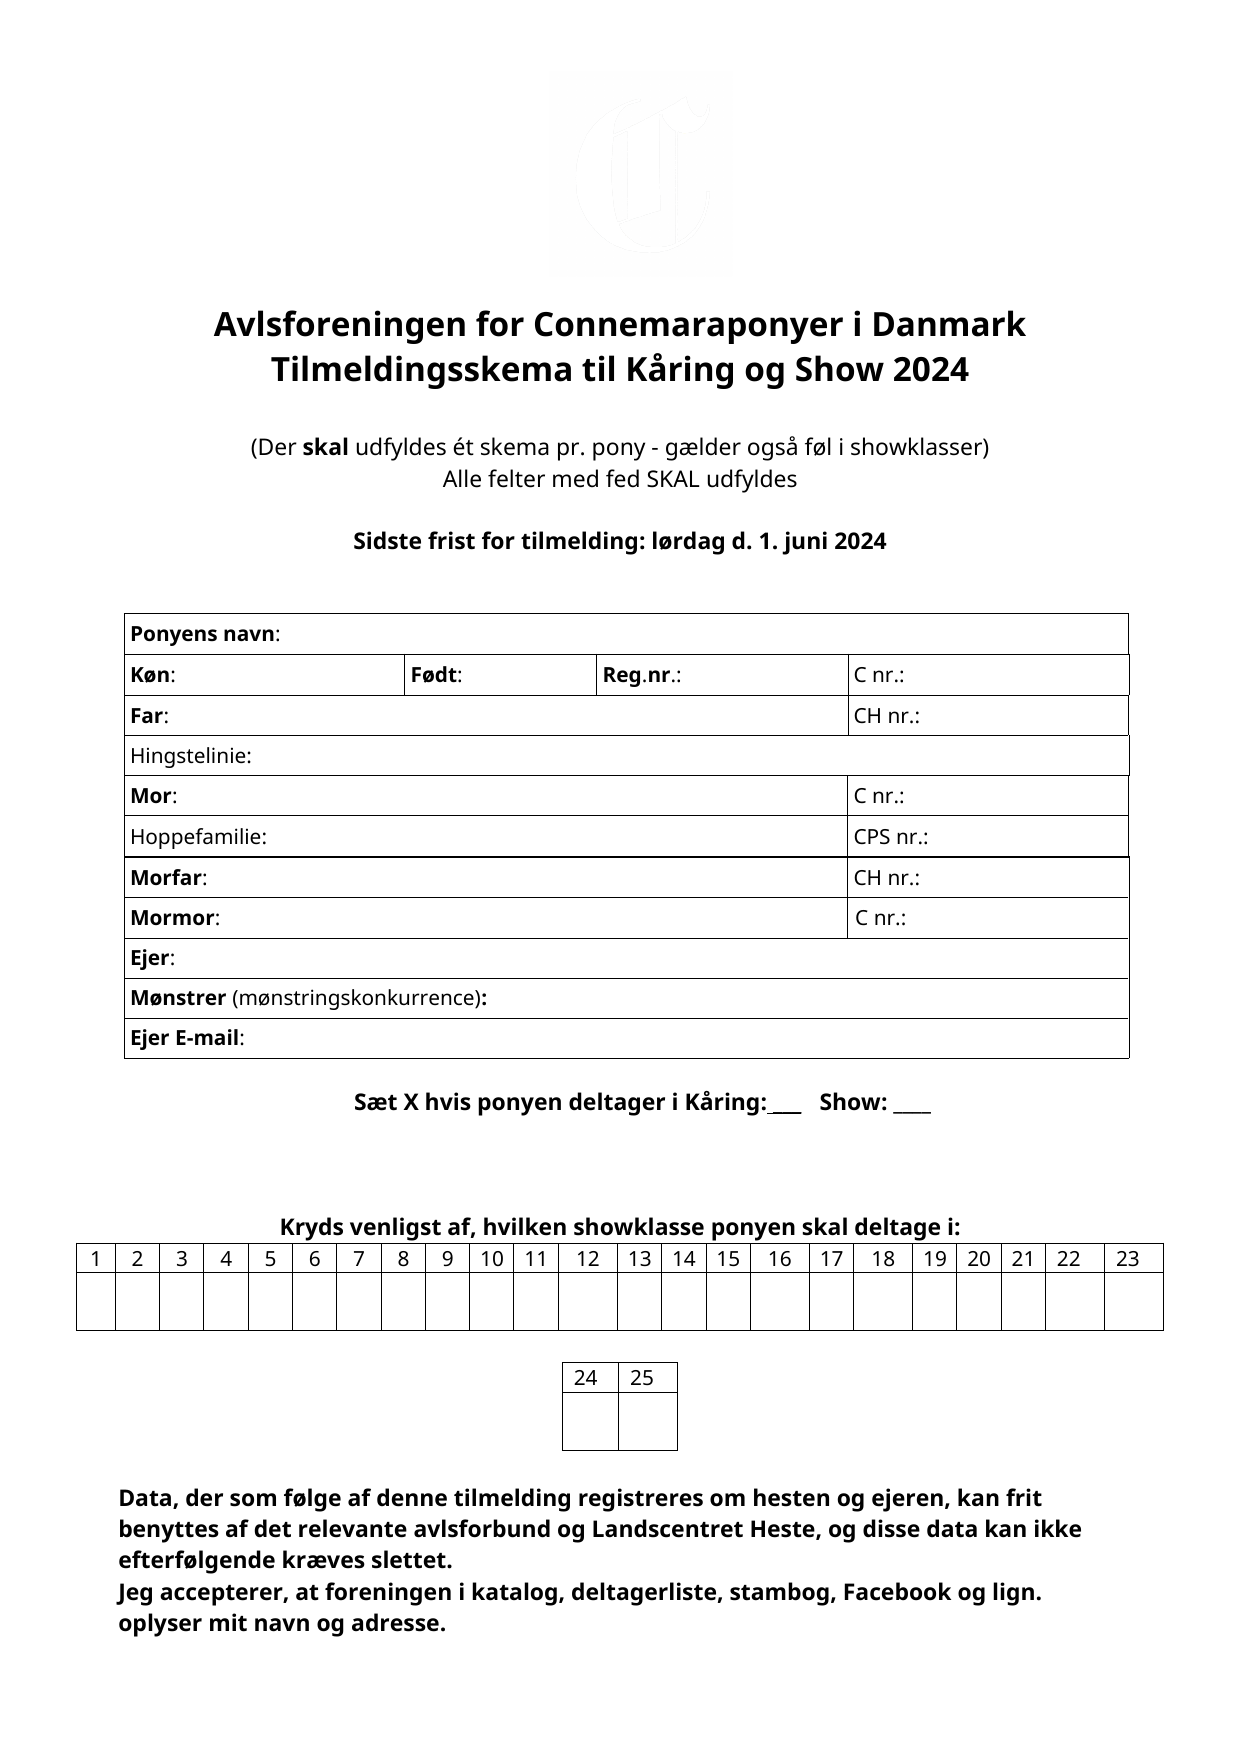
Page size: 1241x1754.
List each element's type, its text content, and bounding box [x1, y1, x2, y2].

table_cell [559, 1273, 617, 1330]
table_cell [337, 1273, 381, 1330]
text Avlsforeningen for Connemaraponyer i Danmark [118, 301, 1122, 346]
text Tilmeldingsskema til Kåring og Show 2024 [118, 346, 1122, 392]
table_header 12 [559, 1244, 617, 1272]
table_cell [619, 1393, 677, 1449]
table_header 3 [160, 1244, 203, 1272]
table_cell [160, 1273, 203, 1330]
table_cell [77, 1273, 115, 1330]
table_header 17 [810, 1244, 853, 1272]
table_header 6 [293, 1244, 336, 1272]
text Sæt X hvis ponyen deltager i Kåring: ___ Show: ____ [118, 1086, 1167, 1118]
table_header 19 [913, 1244, 956, 1272]
table_header 22 [1046, 1244, 1104, 1272]
table_cell Ejer E-mail: [125, 1018, 1129, 1058]
table_cell Far: [125, 696, 848, 735]
table_header 14 [662, 1244, 706, 1272]
table_header 16 [751, 1244, 809, 1272]
table_cell [204, 1273, 248, 1330]
table_cell Hingstelinie: [125, 735, 1129, 775]
table_cell [116, 1273, 159, 1330]
table_header 1 [77, 1244, 115, 1272]
table_cell C nr.: [848, 776, 1128, 815]
table_cell CH nr.: [848, 858, 1129, 897]
table_header 24 [563, 1363, 618, 1392]
table_cell Ejer: [125, 938, 1129, 977]
table_header 5 [249, 1244, 292, 1272]
table_header 13 [618, 1244, 661, 1272]
table_cell [618, 1273, 661, 1330]
table_header 10 [470, 1244, 513, 1272]
table_cell [707, 1273, 750, 1330]
table_header 18 [854, 1244, 912, 1272]
table_cell [470, 1273, 513, 1330]
table_header 25 [619, 1363, 677, 1392]
text (Der skal udfyldes ét skema pr. pony - gælder også føl i showklasser) [118, 431, 1122, 463]
table_cell Født: [405, 655, 596, 694]
table_cell Morfar: [125, 858, 847, 897]
table_cell C nr.: [848, 897, 1129, 937]
table_header 21 [1002, 1244, 1045, 1272]
text Sidste frist for tilmelding: lørdag d. 1. juni 2024 [118, 525, 1122, 556]
table_header 2 [116, 1244, 159, 1272]
table_cell [957, 1273, 1001, 1330]
text Alle felter med fed SKAL udfyldes [118, 463, 1122, 494]
table_header Ponyens navn: [125, 614, 1128, 653]
table_header 20 [957, 1244, 1001, 1272]
table_cell [1105, 1273, 1163, 1330]
table_cell [751, 1273, 809, 1330]
table_cell [563, 1393, 618, 1449]
table_cell [810, 1273, 853, 1330]
table_cell Mønstrer (mønstringskonkurrence): [125, 978, 1129, 1018]
table_cell Reg.nr.: [597, 655, 848, 694]
table_header 11 [514, 1244, 558, 1272]
table_cell [249, 1273, 292, 1330]
table_header 8 [382, 1244, 425, 1272]
table_cell [293, 1273, 336, 1330]
table_cell [913, 1273, 956, 1330]
table_cell [1002, 1273, 1045, 1330]
table_header 7 [337, 1244, 381, 1272]
table_cell Mor: [125, 776, 847, 815]
table_cell Køn: [125, 655, 404, 694]
text Kryds venligst af, hvilken showklasse ponyen skal deltage i: [118, 1211, 1122, 1243]
table_cell CH nr.: [849, 696, 1128, 735]
table_header 23 [1105, 1244, 1163, 1272]
table_cell [662, 1273, 706, 1330]
table_cell [514, 1273, 558, 1330]
table_header 9 [426, 1244, 469, 1272]
table_cell [426, 1273, 469, 1330]
table_cell [1046, 1273, 1104, 1330]
table_header 4 [204, 1244, 248, 1272]
table_cell C nr.: [849, 655, 1129, 694]
table_cell [854, 1273, 912, 1330]
table_cell [382, 1273, 425, 1330]
table_cell Hoppefamilie: [125, 816, 847, 856]
text Data, der som følge af denne tilmelding registreres om hesten og ejeren, kan frit benyttes af det relevante avlsforbund og Landscentret Heste, og disse data kan ikke efterfølgende kræves slettet. [118, 1482, 1122, 1576]
table_header 15 [707, 1244, 750, 1272]
table_cell CPS nr.: [848, 816, 1128, 856]
table_cell Mormor: [125, 898, 847, 937]
text Jeg accepterer, at foreningen i katalog, deltagerliste, stambog, Facebook og lign. oplyser mit navn og adresse. [118, 1576, 1122, 1638]
